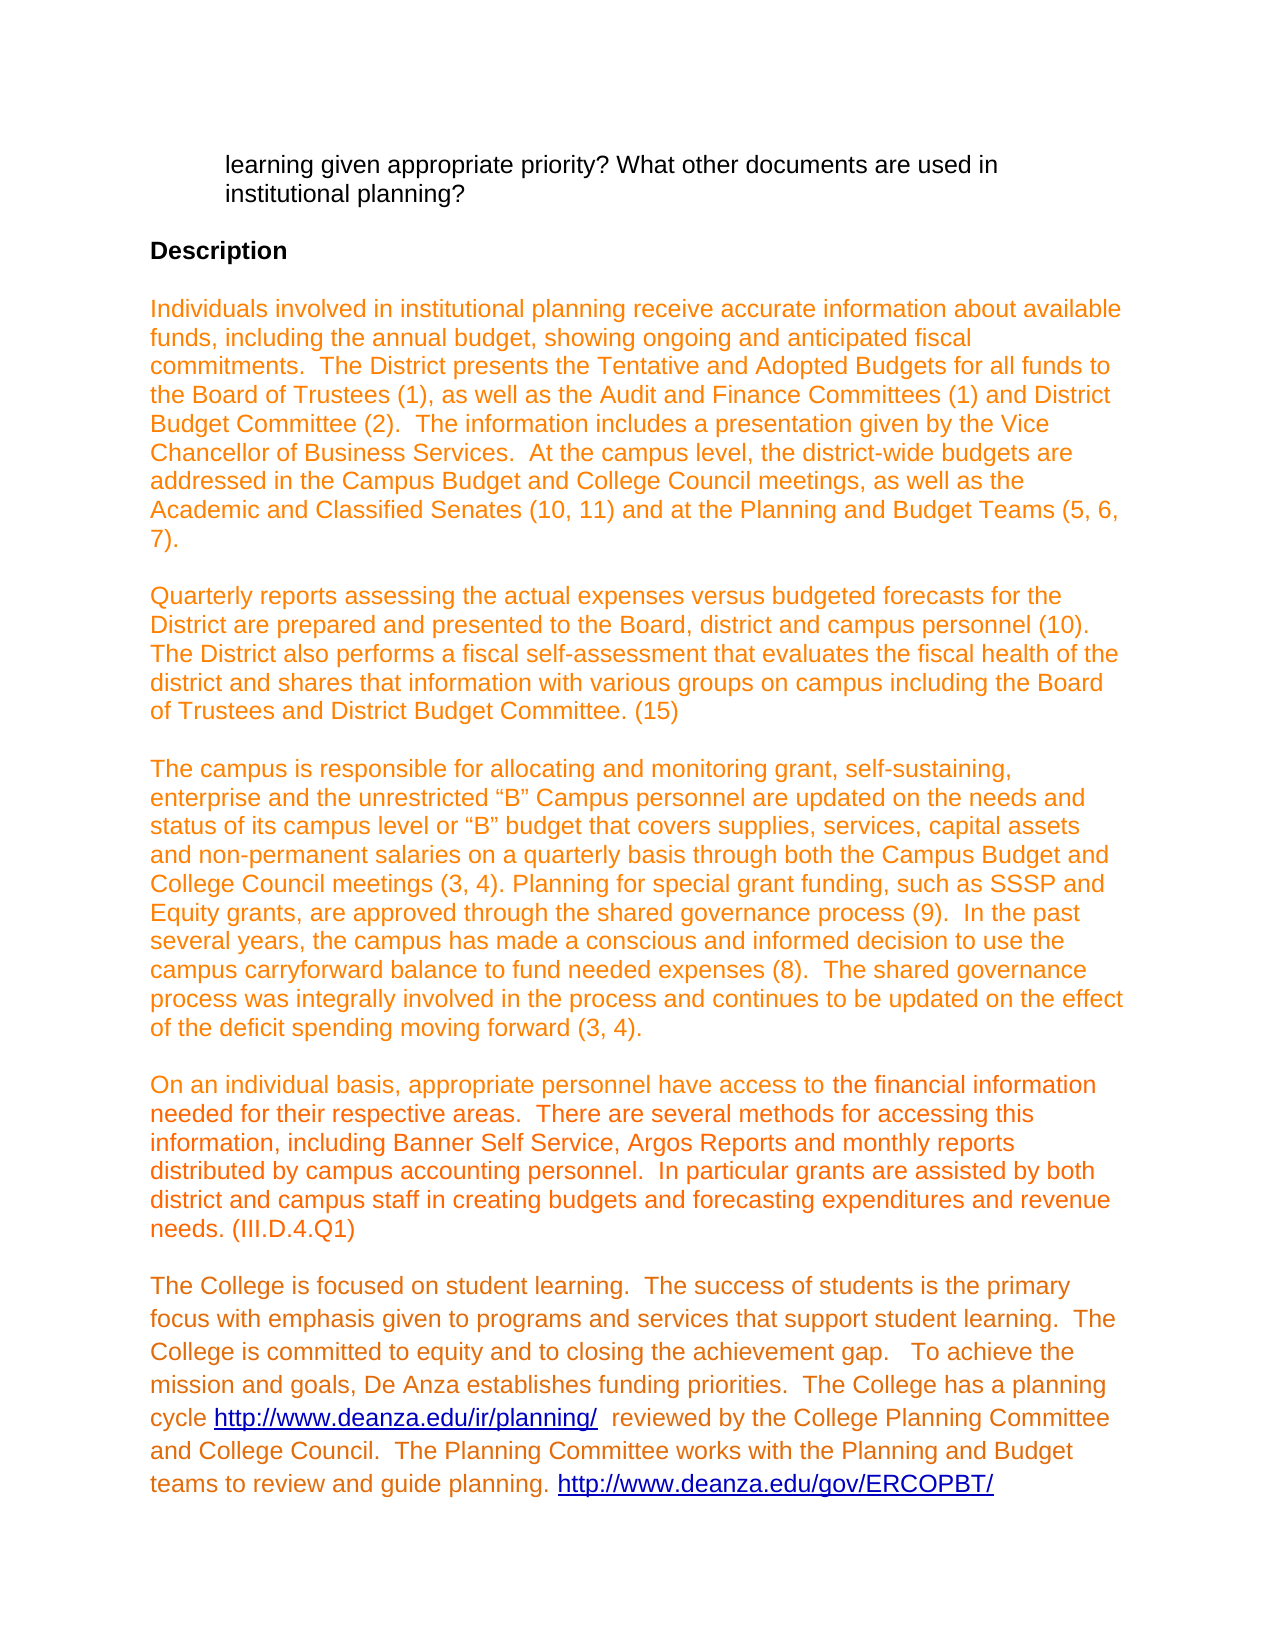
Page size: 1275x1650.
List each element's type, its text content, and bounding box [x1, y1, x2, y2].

text Quarterly reports assessing the actual expenses versus budgeted forecasts for the District are prepared and presented to the Board, district and campus personnel (10). The District also performs a fiscal self-assessment that evaluates the fiscal health of the district and shares that information with various groups on campus including the Board of Trustees and District Budget Committee. (15) [150, 581, 1125, 725]
text Description [150, 207, 1125, 265]
text The campus is responsible for allocating and monitoring grant, self-sustaining, enterprise and the unrestricted “B” Campus personnel are updated on the needs and status of its campus level or “B” budget that covers supplies, services, capital assets and non-permanent salaries on a quarterly basis through both the Campus Budget and College Council meetings (3, 4). Planning for special grant funding, such as SSSP and Equity grants, are approved through the shared governance process (9). In the past several years, the campus has made a conscious and informed decision to use the campus carryforward balance to fund needed expenses (8). The shared governance process was integrally involved in the process and continues to be updated on the effect of the deficit spending moving forward (3, 4). [150, 754, 1125, 1041]
text Individuals involved in institutional planning receive accurate information about available funds, including the annual budget, showing ongoing and anticipated fiscal commitments. The District presents the Tentative and Adopted Budgets for all funds to the Board of Trustees (1), as well as the Audit and Finance Committees (1) and District Budget Committee (2). The information includes a presentation given by the Vice Chancellor of Business Services. At the campus level, the district-wide budgets are addressed in the Campus Budget and College Council meetings, as well as the Academic and Classified Senates (10, 11) and at the Planning and Budget Teams (5, 6, 7). [150, 294, 1125, 552]
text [150, 1271, 1125, 1498]
text On an individual basis, appropriate personnel have access to the financial information needed for their respective areas. There are several methods for accessing this information, including Banner Self Service, Argos Reports and monthly reports distributed by campus accounting personnel. In particular grants are assisted by both district and campus staff in creating budgets and forecasting expenditures and revenue needs. (III.D.4.Q1) [150, 1070, 1125, 1242]
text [225, 150, 1125, 207]
